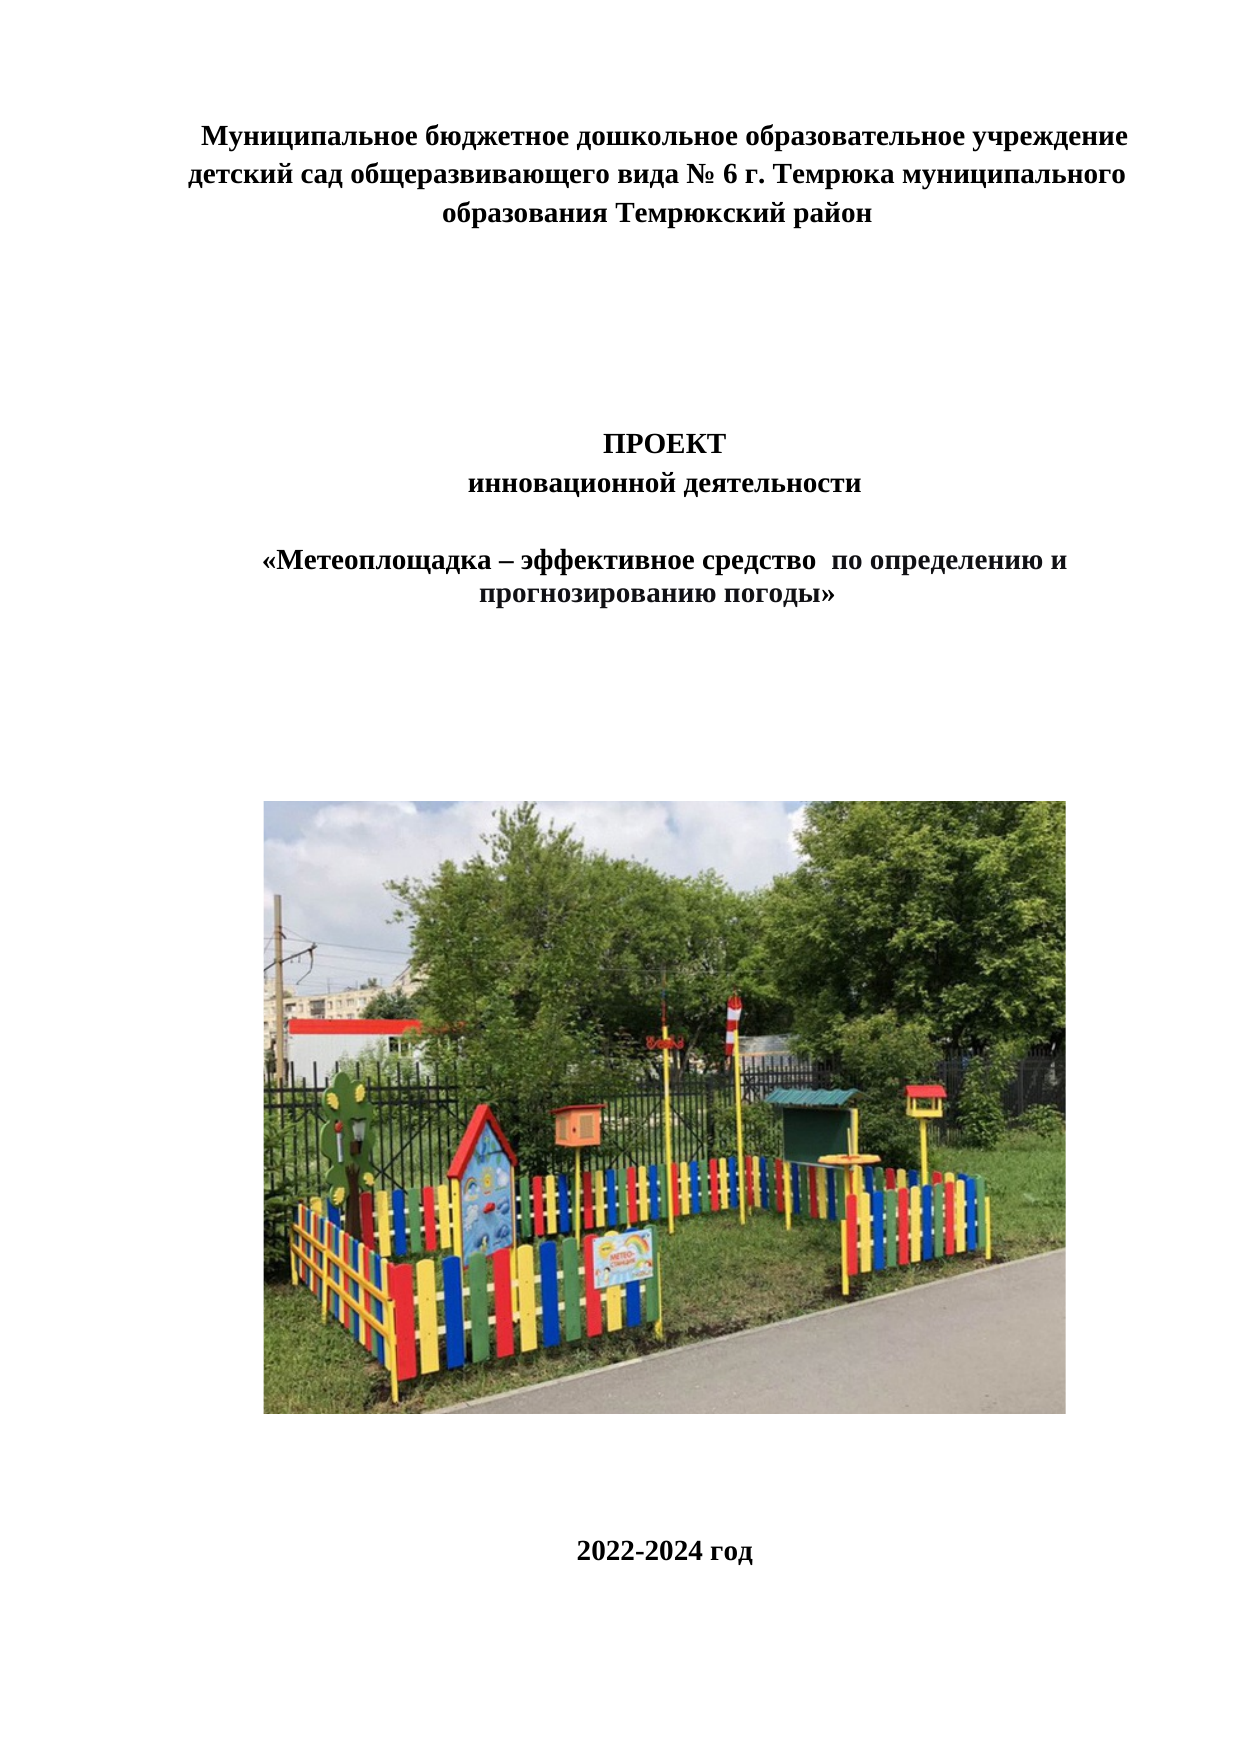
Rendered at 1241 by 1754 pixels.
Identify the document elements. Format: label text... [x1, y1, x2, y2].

text инновационной деятельности [148, 465, 1167, 498]
picture [263, 801, 1066, 1414]
text «Метеоплощадка – эффективное средство по определению и прогнозированию погоды» [148, 542, 1167, 609]
text ПРОЕКТ [148, 426, 1167, 460]
text 2022-2024 год [148, 1533, 1167, 1567]
text Муниципальное бюджетное дошкольное образовательное учреждение детский сад общеразвивающего вида № 6 г. Темрюка муниципального образования Темрюкский район [148, 118, 1167, 229]
